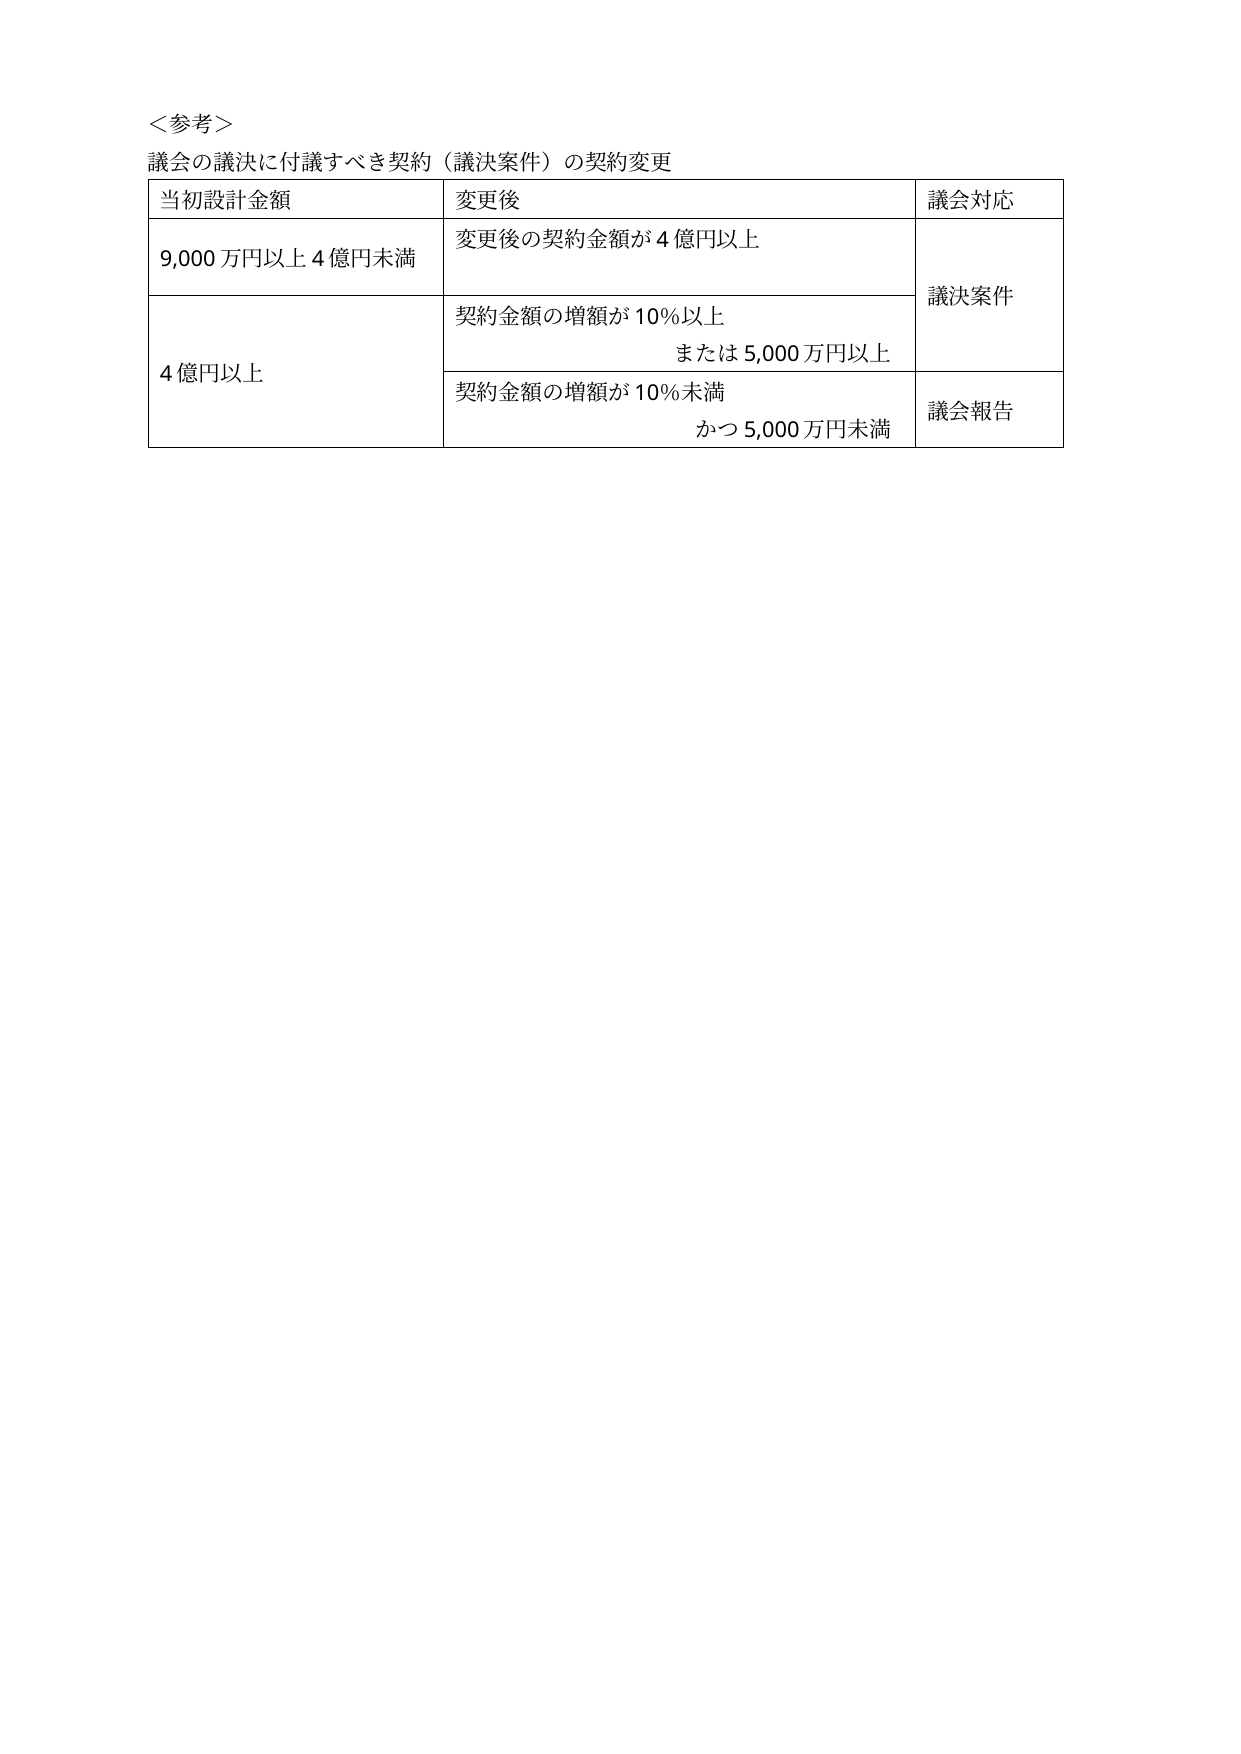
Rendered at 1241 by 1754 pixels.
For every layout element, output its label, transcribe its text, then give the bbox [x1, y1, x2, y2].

table_cell 議決案件 [916, 219, 1063, 371]
text 議会の議決に付議すべき契約（議決案件）の契約変更 [148, 142, 1122, 179]
table_cell 9,000万円以上4億円未満 [149, 219, 443, 295]
table_cell 契約金額の増額が10％以上 または5,000万円以上 [444, 296, 915, 371]
table_cell 4億円以上 [149, 296, 443, 447]
table_cell 議会報告 [916, 372, 1063, 447]
table_cell 契約金額の増額が10％未満 かつ5,000万円未満 [444, 372, 915, 447]
table_cell 変更後の契約金額が4億円以上 [444, 219, 915, 295]
table_header 議会対応 [916, 180, 1063, 218]
text ＜参考＞ [148, 104, 1122, 142]
table_header 当初設計金額 [149, 180, 443, 218]
table_header 変更後 [444, 180, 915, 218]
